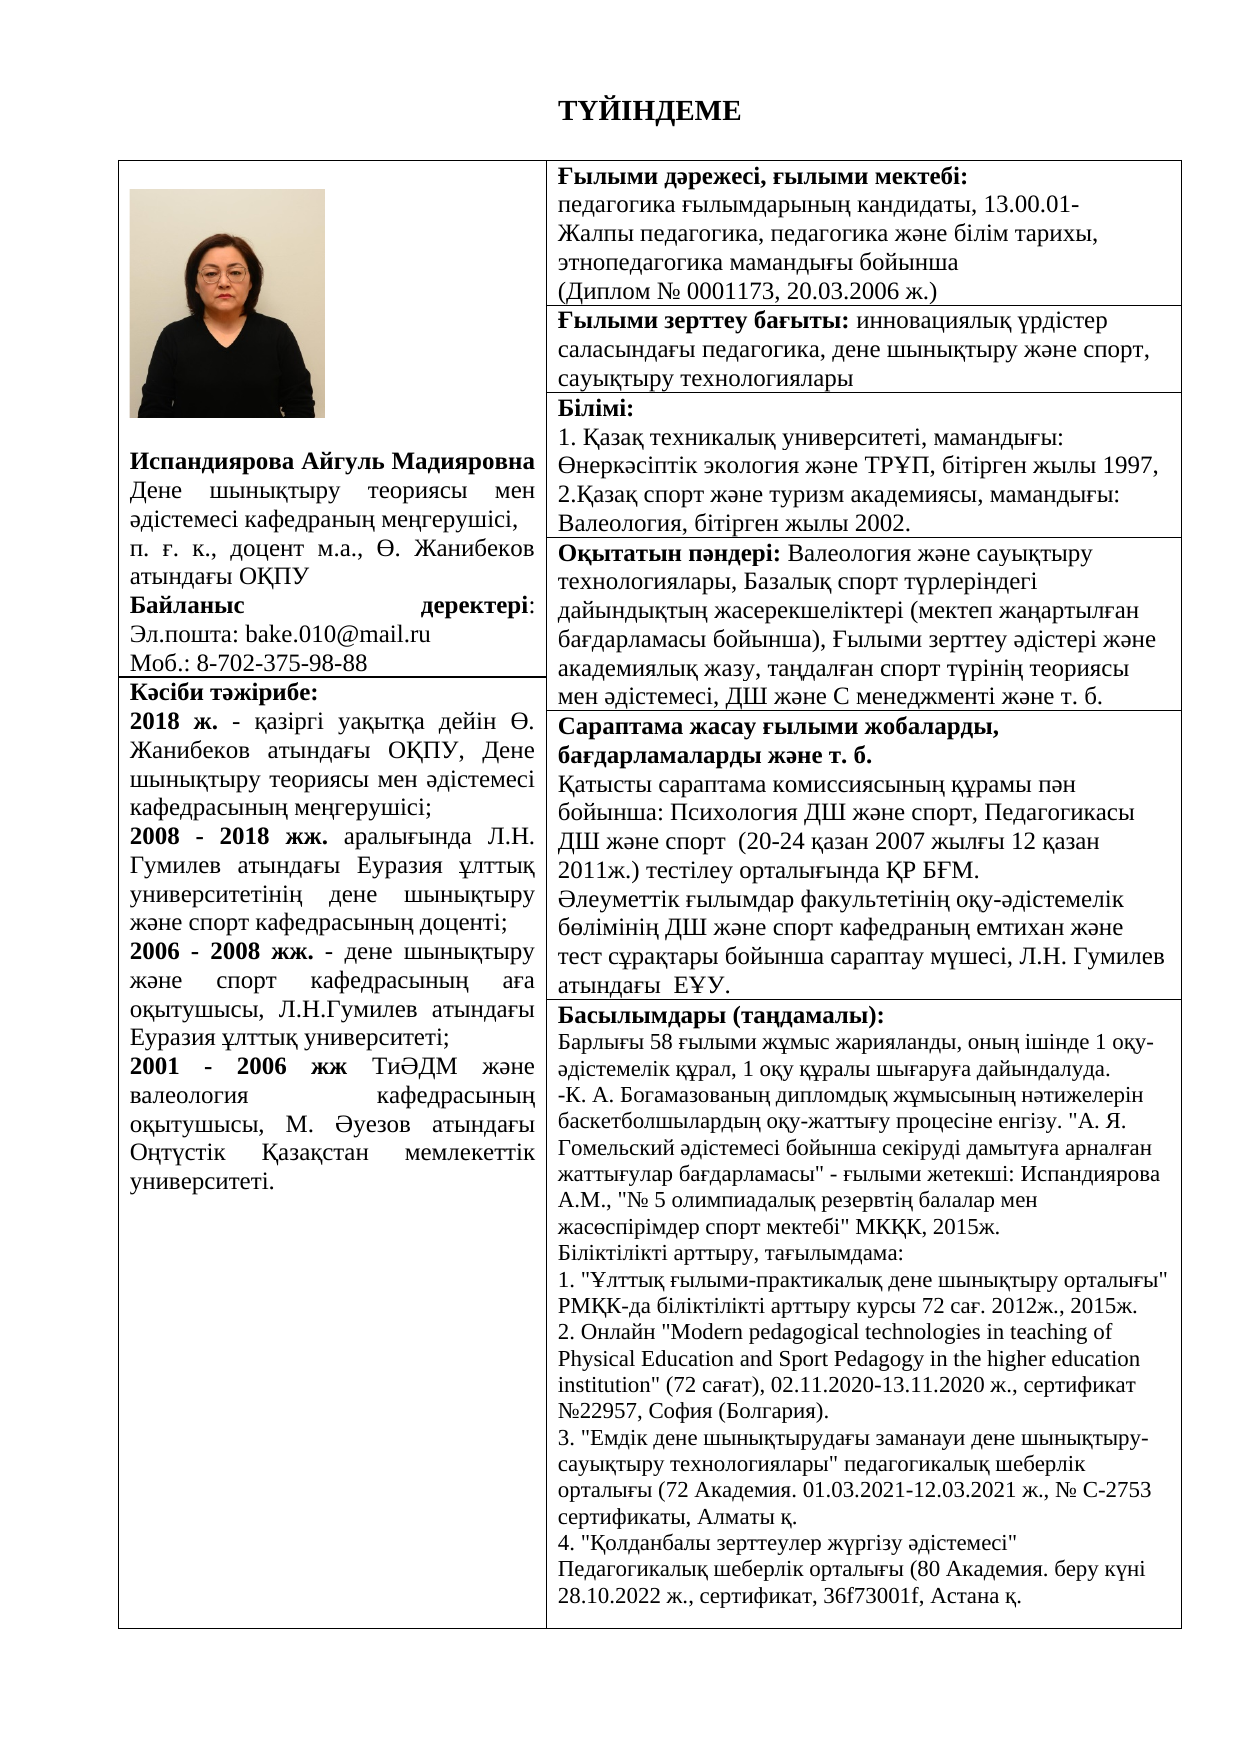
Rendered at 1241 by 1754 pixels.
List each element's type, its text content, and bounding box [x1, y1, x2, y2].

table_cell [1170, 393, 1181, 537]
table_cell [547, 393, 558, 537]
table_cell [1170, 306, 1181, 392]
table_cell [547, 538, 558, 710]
table_header Ғылыми дәрежесі, ғылыми мектебі: педагогика ғылымдарының кандидаты, 13.00.01- Жалпы педагогика, педагогика және білім тарихы, этнопедагогика мамандығы бойынша (Диплом № 0001173, 20.03.2006 ж.) [547, 161, 1181, 304]
table_cell Басылымдары (таңдамалы): Барлығы 58 ғылыми жұмыс жарияланды, оның ішінде 1 оқу-әдістемелік құрал, 1 оқу құралы шығаруға дайындалуда. -К. А. Богамазованың дипломдық жұмысының нәтижелерін баскетболшылардың оқу-жаттығу процесіне енгізу. "А. Я. Гомельский әдістемесі бойынша секіруді дамытуға арналған жаттығулар бағдарламасы" - ғылыми жетекші: Испандиярова А.М., "№ 5 олимпиадалық резервтің балалар мен жасөспірімдер спорт мектебі" МКҚК, 2015ж. Біліктілікті арттыру, тағылымдама: 1. "Ұлттық ғылыми-практикалық дене шынықтыру орталығы" РМҚК-да біліктілікті арттыру курсы 72 сағ. 2012ж., 2015ж. 2. Онлайн "Modern pedagogical technologies in teaching of Physical Education and Sport Pedagogy in the higher education institution" (72 сағат), 02.11.2020-13.11.2020 ж., сертификат №22957, София (Болгария). 3. "Емдік дене шынықтырудағы заманауи дене шынықтыру-сауықтыру технологиялары" педагогикалық шеберлік орталығы (72 Академия. 01.03.2021-12.03.2021 ж., № С-2753 сертификаты, Алматы қ. 4. "Қолданбалы зерттеулер жүргізу әдістемесі" Педагогикалық шеберлік орталығы (80 Академия. беру күні 28.10.2022 ж., сертификат, 36f73001f, Астана қ. [547, 1000, 1181, 1628]
table_header Испандиярова Айгуль Мадияровна Дене шынықтыру теориясы мен әдістемесі кафедраның меңгерушісі, п. ғ. к., доцент м.а., Ө. Жанибеков атындағы ОҚПУ Байланыс деректері: Эл.пошта: bake.010@mail.ru Моб.: 8-702-375-98-88 [119, 161, 546, 676]
picture [129, 189, 325, 418]
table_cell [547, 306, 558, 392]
table_cell Кәсіби тәжірибе: 2018 ж. - қазіргі уақытқа дейін Ө. Жанибеков атындағы ОҚПУ, Дене шынықтыру теориясы мен әдістемесі кафедрасының меңгерушісі; 2008 - 2018 жж. аралығында Л.Н. Гумилев атындағы Еуразия ұлттық университетінің дене шынықтыру және спорт кафедрасының доценті; 2006 - 2008 жж. - дене шынықтыру және спорт кафедрасының аға оқытушысы, Л.Н.Гумилев атындағы Еуразия ұлттық университеті; 2001 - 2006 жж ТиӘДМ және валеология кафедрасының оқытушысы, М. Әуезов атындағы Оңтүстік Қазақстан мемлекеттік университеті. [119, 678, 546, 1628]
table_cell Сараптама жасау ғылыми жобаларды, бағдарламаларды және т. б. Қатысты сараптама комиссиясының құрамы пән бойынша: Психология ДШ және спорт, Педагогикасы ДШ және спорт (20-24 қазан 2007 жылғы 12 қазан 2011ж.) тестілеу орталығында ҚР БҒМ. Әлеуметтік ғылымдар факультетінің оқу-әдістемелік бөлімінің ДШ және спорт кафедраның емтихан және тест сұрақтары бойынша сараптау мүшесі, Л.Н. Гумилев атындағы ЕҰУ. [547, 711, 1181, 999]
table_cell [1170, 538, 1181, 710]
text ТҮЙІНДЕМЕ [118, 93, 1181, 126]
